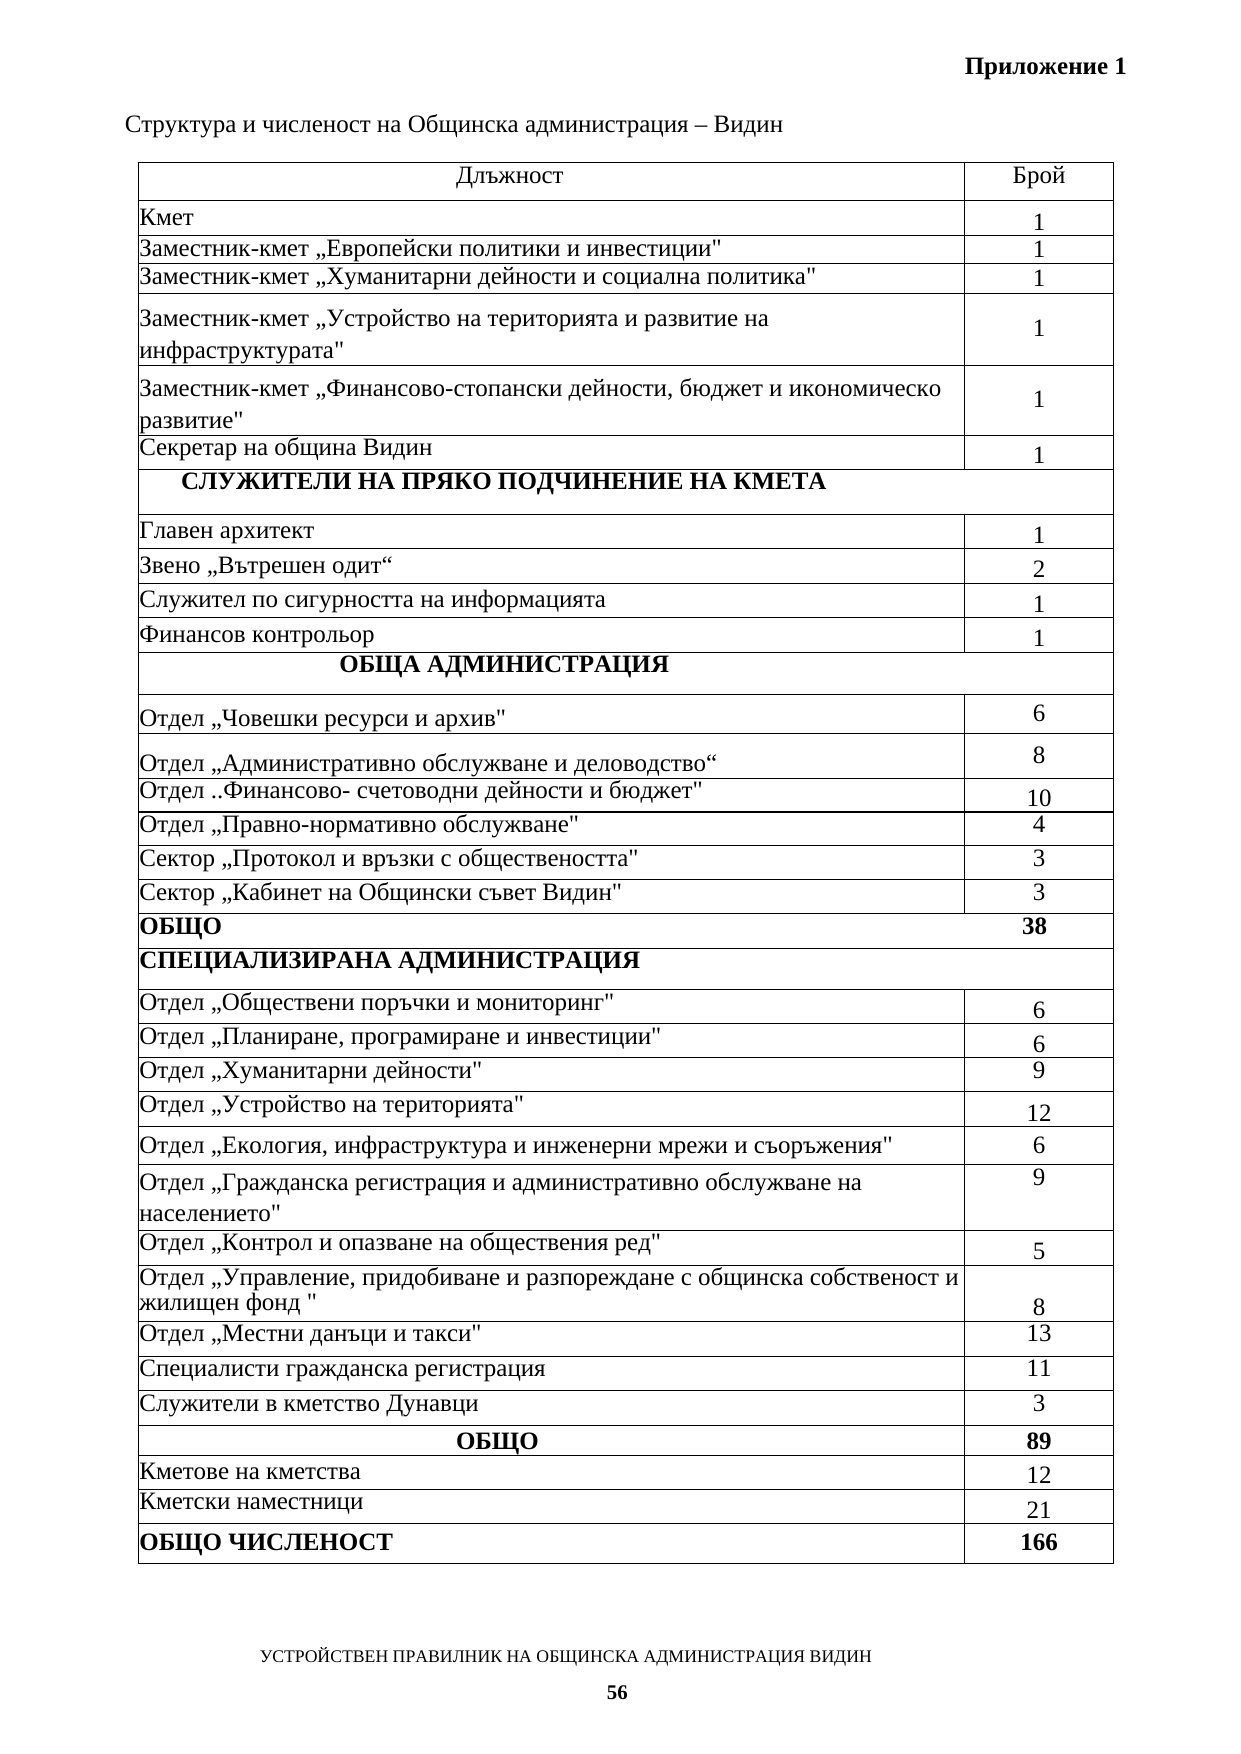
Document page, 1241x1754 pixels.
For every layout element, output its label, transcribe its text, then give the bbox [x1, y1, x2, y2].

table_cell Отдел „Планиране, програмиране и инвестиции" [139, 1024, 964, 1057]
table_cell Заместник-кмет „Европейски политики и инвестиции" [139, 236, 964, 263]
table_cell Отдел „Човешки ресурси и архив" [139, 695, 964, 732]
table_cell 12 [965, 1092, 1113, 1126]
table_cell ОБЩО [139, 1426, 964, 1455]
table_cell 1 [965, 618, 1113, 652]
table_cell 4 [965, 813, 1113, 845]
table_cell 1 [965, 515, 1113, 548]
table_cell 1 [965, 236, 1113, 263]
table_cell 2 [965, 549, 1113, 583]
table_cell 3 [965, 846, 1113, 879]
table_cell 1 [965, 366, 1113, 435]
table_cell 8 [965, 734, 1113, 778]
table_cell 1 [965, 436, 1113, 469]
table_cell Заместник-кмет „Устройство на територията и развитие на инфраструктурата" [139, 294, 964, 365]
table_cell Звено „Вътрешен одит“ [139, 549, 964, 583]
text Структура и численост на Общинска администрация – Видин [124, 112, 1127, 137]
table_cell 3 [965, 880, 1113, 913]
table_cell Отдел „Екология, инфраструктура и инженерни мрежи и съоръжения" [139, 1127, 964, 1164]
table_header Брой [965, 163, 1113, 200]
table_cell 6 [965, 695, 1113, 732]
table_cell Заместник-кмет „Финансово-стопански дейности, бюджет и икономическо развитие" [139, 366, 964, 435]
table_cell Отдел „Хуманитарни дейности" [139, 1058, 964, 1091]
table_cell 9 [965, 1165, 1113, 1230]
table_cell СПЕЦИАЛИЗИРАНА АДМИНИСТРАЦИЯ [139, 949, 1113, 989]
table_cell 166 [965, 1524, 1113, 1563]
table_cell 1 [965, 201, 1113, 235]
table_cell Отдел „Контрол и опазване на обществения ред" [139, 1231, 964, 1265]
table_cell Кмет [139, 201, 964, 235]
table_cell 3 [965, 1391, 1113, 1425]
table_cell Служители в кметство Дунавци [139, 1391, 964, 1425]
table_cell 1 [965, 264, 1113, 293]
table_cell Отдел „Гражданска регистрация и административно обслужване на населението" [139, 1165, 964, 1230]
text Приложение 1 [124, 54, 1127, 79]
table_cell Служител по сигурността на информацията [139, 584, 964, 617]
table_cell 89 [965, 1426, 1113, 1455]
table_cell 8 [965, 1266, 1113, 1321]
table_cell 1 [965, 294, 1113, 365]
table_cell Финансов контрольор [139, 618, 964, 652]
table_cell Главен архитект [139, 515, 964, 548]
table_cell 21 [965, 1490, 1113, 1523]
table_cell Отдел „Устройство на територията" [139, 1092, 964, 1126]
table_cell 5 [965, 1231, 1113, 1265]
table_cell ОБЩО 38 [139, 914, 1113, 948]
table_cell Отдел ..Финансово- счетоводни дейности и бюджет" [139, 779, 964, 811]
table_cell 6 [965, 1024, 1113, 1057]
table_cell 6 [965, 1127, 1113, 1164]
table_header Длъжност [139, 163, 964, 200]
table_cell СЛУЖИТЕЛИ НА ПРЯКО ПОДЧИНЕНИЕ НА КМЕТА [139, 470, 1113, 514]
table_cell 10 [965, 779, 1113, 811]
table_cell Специалисти гражданска регистрация [139, 1357, 964, 1390]
table_cell ОБЩА АДМИНИСТРАЦИЯ [139, 653, 1113, 693]
table_cell Сектор „Протокол и връзки с обществеността" [139, 846, 964, 879]
table_cell Кметски наместници [139, 1490, 964, 1523]
table_cell 11 [965, 1357, 1113, 1390]
table_cell ОБЩО ЧИСЛЕНОСТ [139, 1524, 964, 1563]
table_cell Заместник-кмет „Хуманитарни дейности и социална политика" [139, 264, 964, 293]
table_cell 6 [965, 990, 1113, 1023]
table_cell Кметове на кметства [139, 1456, 964, 1489]
table_cell 13 [965, 1322, 1113, 1356]
table_cell Сектор „Кабинет на Общински съвет Видин" [139, 880, 964, 913]
table_cell Отдел „Административно обслужване и деловодство“ [139, 734, 964, 778]
table_cell Отдел „Обществени поръчки и мониторинг" [139, 990, 964, 1023]
table_cell 1 [965, 584, 1113, 617]
table_cell 9 [965, 1058, 1113, 1091]
table_cell Секретар на община Видин [139, 436, 964, 469]
table_cell Отдел „Правно-нормативно обслужване" [139, 813, 964, 845]
table_cell Отдел „Местни данъци и такси" [139, 1322, 964, 1356]
table_cell 12 [965, 1456, 1113, 1489]
table_cell Отдел „Управление, придобиване и разпореждане с общинска собственост и жилищен фонд " [139, 1266, 964, 1321]
